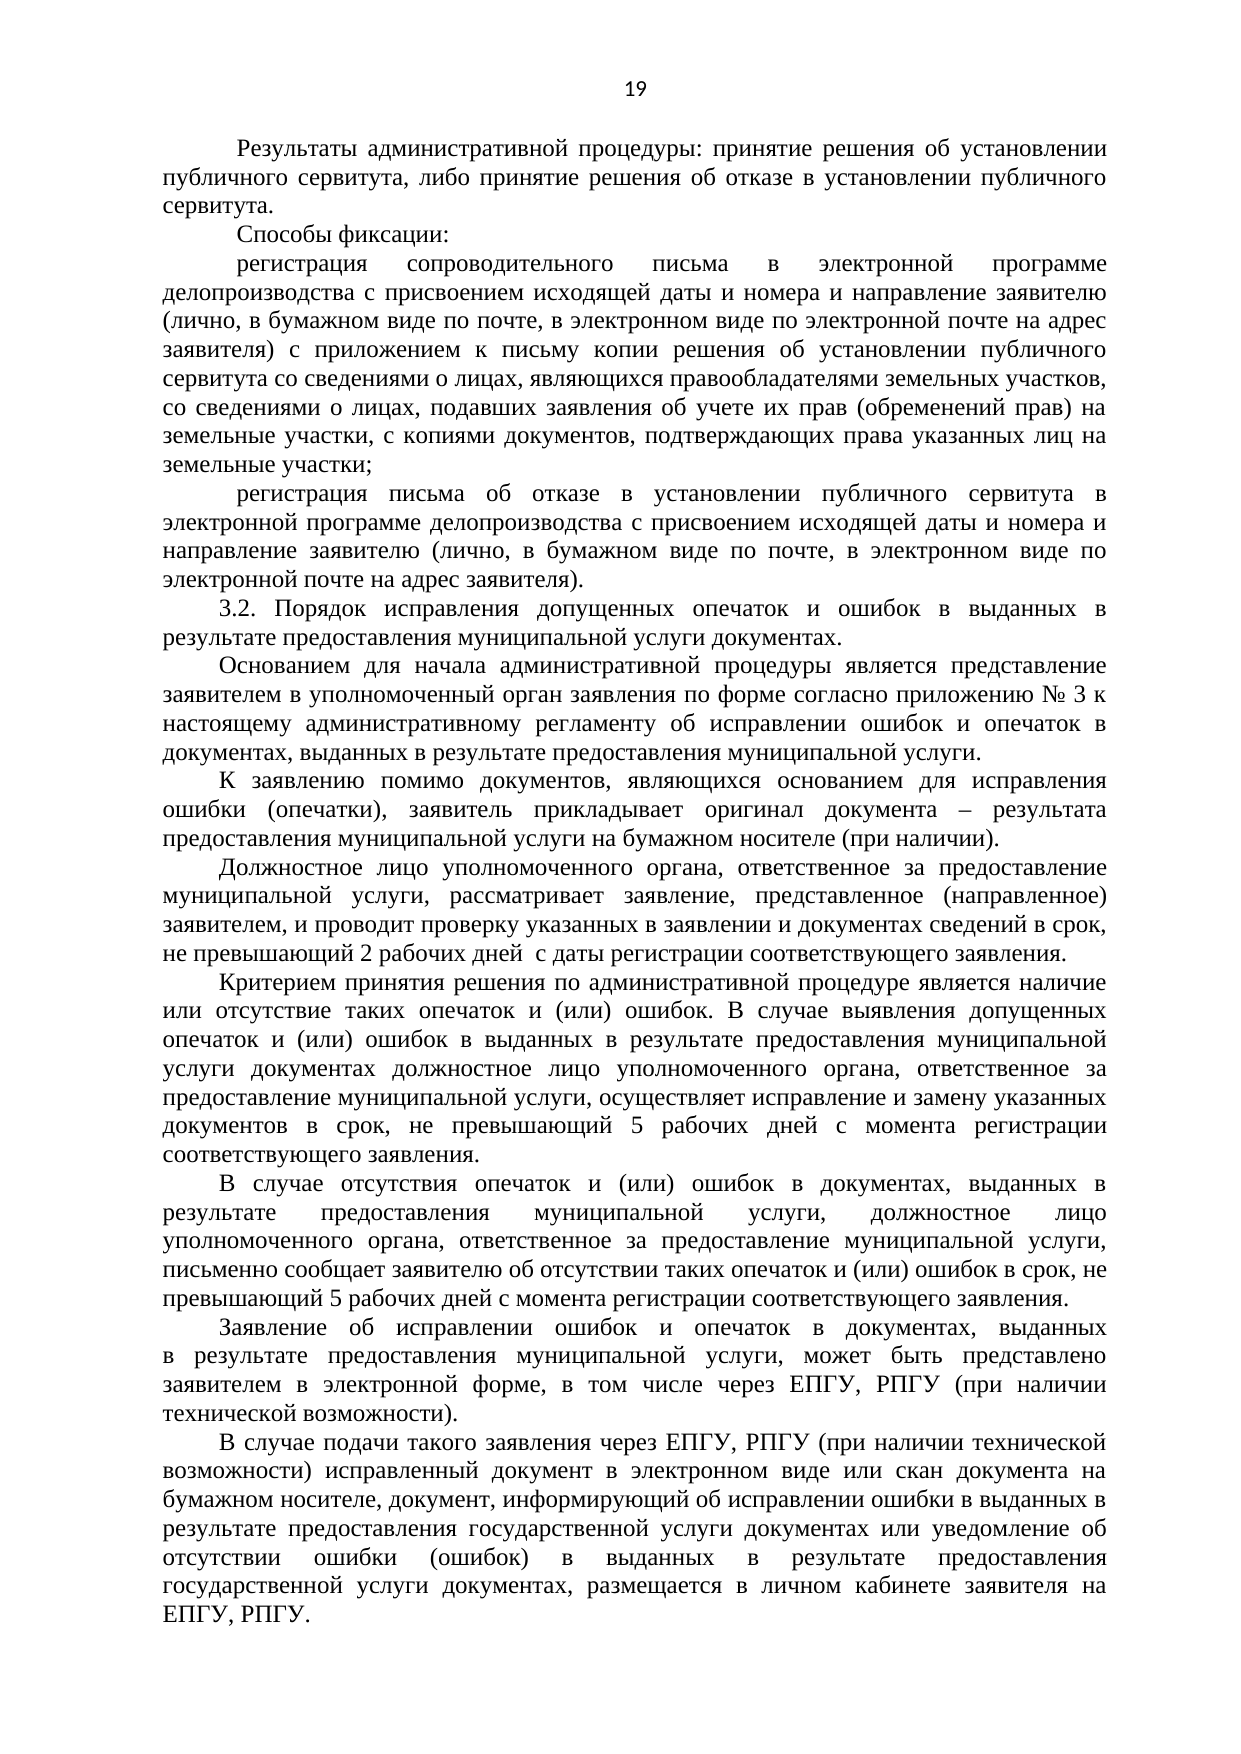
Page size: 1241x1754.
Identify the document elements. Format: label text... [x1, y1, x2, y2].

text Заявление об исправлении ошибок и опечаток в документах, выданных в результате предоставления муниципальной услуги, может быть представлено заявителем в электронной форме, в том числе через ЕПГУ, РПГУ (при наличии технической возможности). [162, 1312, 1108, 1427]
text В случае отсутствия опечаток и (или) ошибок в документах, выданных в результате предоставления муниципальной услуги, должностное лицо уполномоченного органа, ответственное за предоставление муниципальной услуги, письменно сообщает заявителю об отсутствии таких опечаток и (или) ошибок в срок, не превышающий 5 рабочих дней с момента регистрации соответствующего заявления. [162, 1168, 1108, 1312]
text 3.2. Порядок исправления допущенных опечаток и ошибок в выданных в результате предоставления муниципальной услуги документах. [162, 593, 1108, 650]
text регистрация письма об отказе в установлении публичного сервитута в электронной программе делопроизводства с присвоением исходящей даты и номера и направление заявителю (лично, в бумажном виде по почте, в электронном виде по электронной почте на адрес заявителя). [162, 478, 1108, 593]
text Основанием для начала административной процедуры является представление заявителем в уполномоченный орган заявления по форме согласно приложению № 3 к настоящему административному регламенту об исправлении ошибок и опечаток в документах, выданных в результате предоставления муниципальной услуги. [162, 650, 1108, 765]
text регистрация сопроводительного письма в электронной программе делопроизводства с присвоением исходящей даты и номера и направление заявителю (лично, в бумажном виде по почте, в электронном виде по электронной почте на адрес заявителя) с приложением к письму копии решения об установлении публичного сервитута со сведениями о лицах, являющихся правообладателями земельных участков, со сведениями о лицах, подавших заявления об учете их прав (обременений прав) на земельные участки, с копиями документов, подтверждающих права указанных лиц на земельные участки; [162, 248, 1108, 478]
text Способы фиксации: [162, 219, 1108, 248]
text К заявлению помимо документов, являющихся основанием для исправления ошибки (опечатки), заявитель прикладывает оригинал документа – результата предоставления муниципальной услуги на бумажном носителе (при наличии). [162, 765, 1108, 852]
text Результаты административной процедуры: принятие решения об установлении публичного сервитута, либо принятие решения об отказе в установлении публичного сервитута. [162, 133, 1108, 219]
text В случае подачи такого заявления через ЕПГУ, РПГУ (при наличии технической возможности) исправленный документ в электронном виде или скан документа на бумажном носителе, документ, информирующий об исправлении ошибки в выданных в результате предоставления государственной услуги документах или уведомление об отсутствии ошибки (ошибок) в выданных в результате предоставления государственной услуги документах, размещается в личном кабинете заявителя на ЕПГУ, РПГУ. [162, 1427, 1108, 1628]
text Критерием принятия решения по административной процедуре является наличие или отсутствие таких опечаток и (или) ошибок. В случае выявления допущенных опечаток и (или) ошибок в выданных в результате предоставления муниципальной услуги документах должностное лицо уполномоченного органа, ответственное за предоставление муниципальной услуги, осуществляет исправление и замену указанных документов в срок, не превышающий 5 рабочих дней с момента регистрации соответствующего заявления. [162, 967, 1108, 1168]
text Должностное лицо уполномоченного органа, ответственное за предоставление муниципальной услуги, рассматривает заявление, представленное (направленное) заявителем, и проводит проверку указанных в заявлении и документах сведений в срок, не превышающий 2 рабочих дней с даты регистрации соответствующего заявления. [162, 852, 1108, 967]
